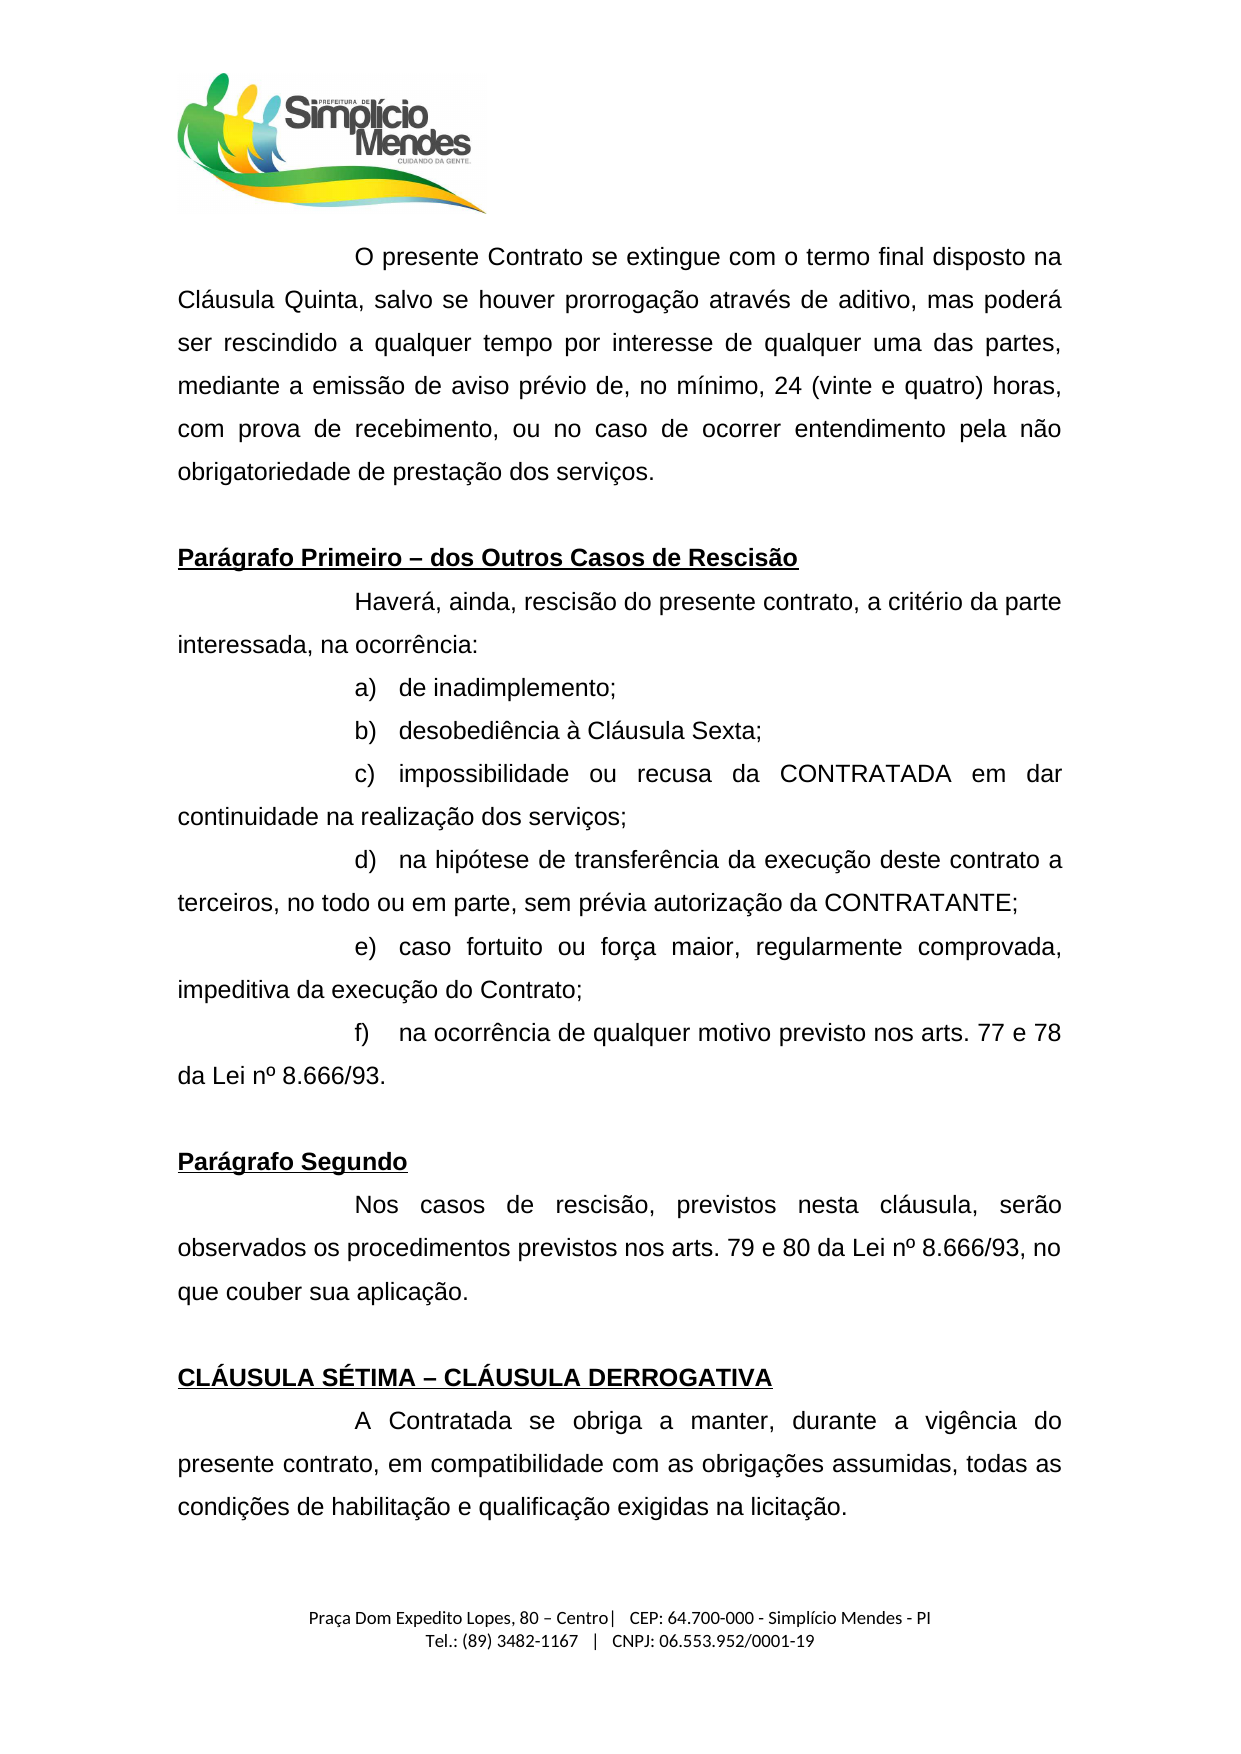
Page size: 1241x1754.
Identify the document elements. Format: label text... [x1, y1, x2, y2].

text Parágrafo Segundo [177, 1147, 1063, 1176]
text O presente Contrato se extingue com o termo final disposto na Cláusula Quinta, salvo se houver prorrogação através de aditivo, mas poderá ser rescindido a qualquer tempo por interesse de qualquer uma das partes, mediante a emissão de aviso prévio de, no mínimo, 24 (vinte e quatro) horas, com prova de recebimento, ou no caso de ocorrer entendimento pela não obrigatoriedade de prestação dos serviços. [177, 242, 1063, 486]
text Nos casos de rescisão, previstos nesta cláusula, serão observados os procedimentos previstos nos arts. 79 e 80 da Lei nº 8.666/93, no que couber sua aplicação. [177, 1190, 1063, 1305]
text CLÁUSULA SÉTIMA – CLÁUSULA DERROGATIVA [177, 1363, 1063, 1392]
list impossibilidade ou recusa da CONTRATADA em dar continuidade na realização dos serviços; [177, 759, 1063, 831]
list de inadimplemento; [177, 673, 1063, 702]
text Haverá, ainda, rescisão do presente contrato, a critério da parte interessada, na ocorrência: [177, 587, 1063, 658]
text Parágrafo Primeiro – dos Outros Casos de Rescisão [177, 543, 1063, 572]
list caso fortuito ou força maior, regularmente comprovada, impeditiva da execução do Contrato; [177, 932, 1063, 1003]
picture [177, 73, 487, 214]
text A Contratada se obriga a manter, durante a vigência do presente contrato, em compatibilidade com as obrigações assumidas, todas as condições de habilitação e qualificação exigidas na licitação. [177, 1406, 1063, 1521]
list na ocorrência de qualquer motivo previsto nos arts. 77 e 78 da Lei nº 8.666/93. [177, 1018, 1063, 1090]
list desobediência à Cláusula Sexta; [177, 716, 1063, 745]
list na hipótese de transferência da execução deste contrato a terceiros, no todo ou em parte, sem prévia autorização da CONTRATANTE; [177, 845, 1063, 917]
